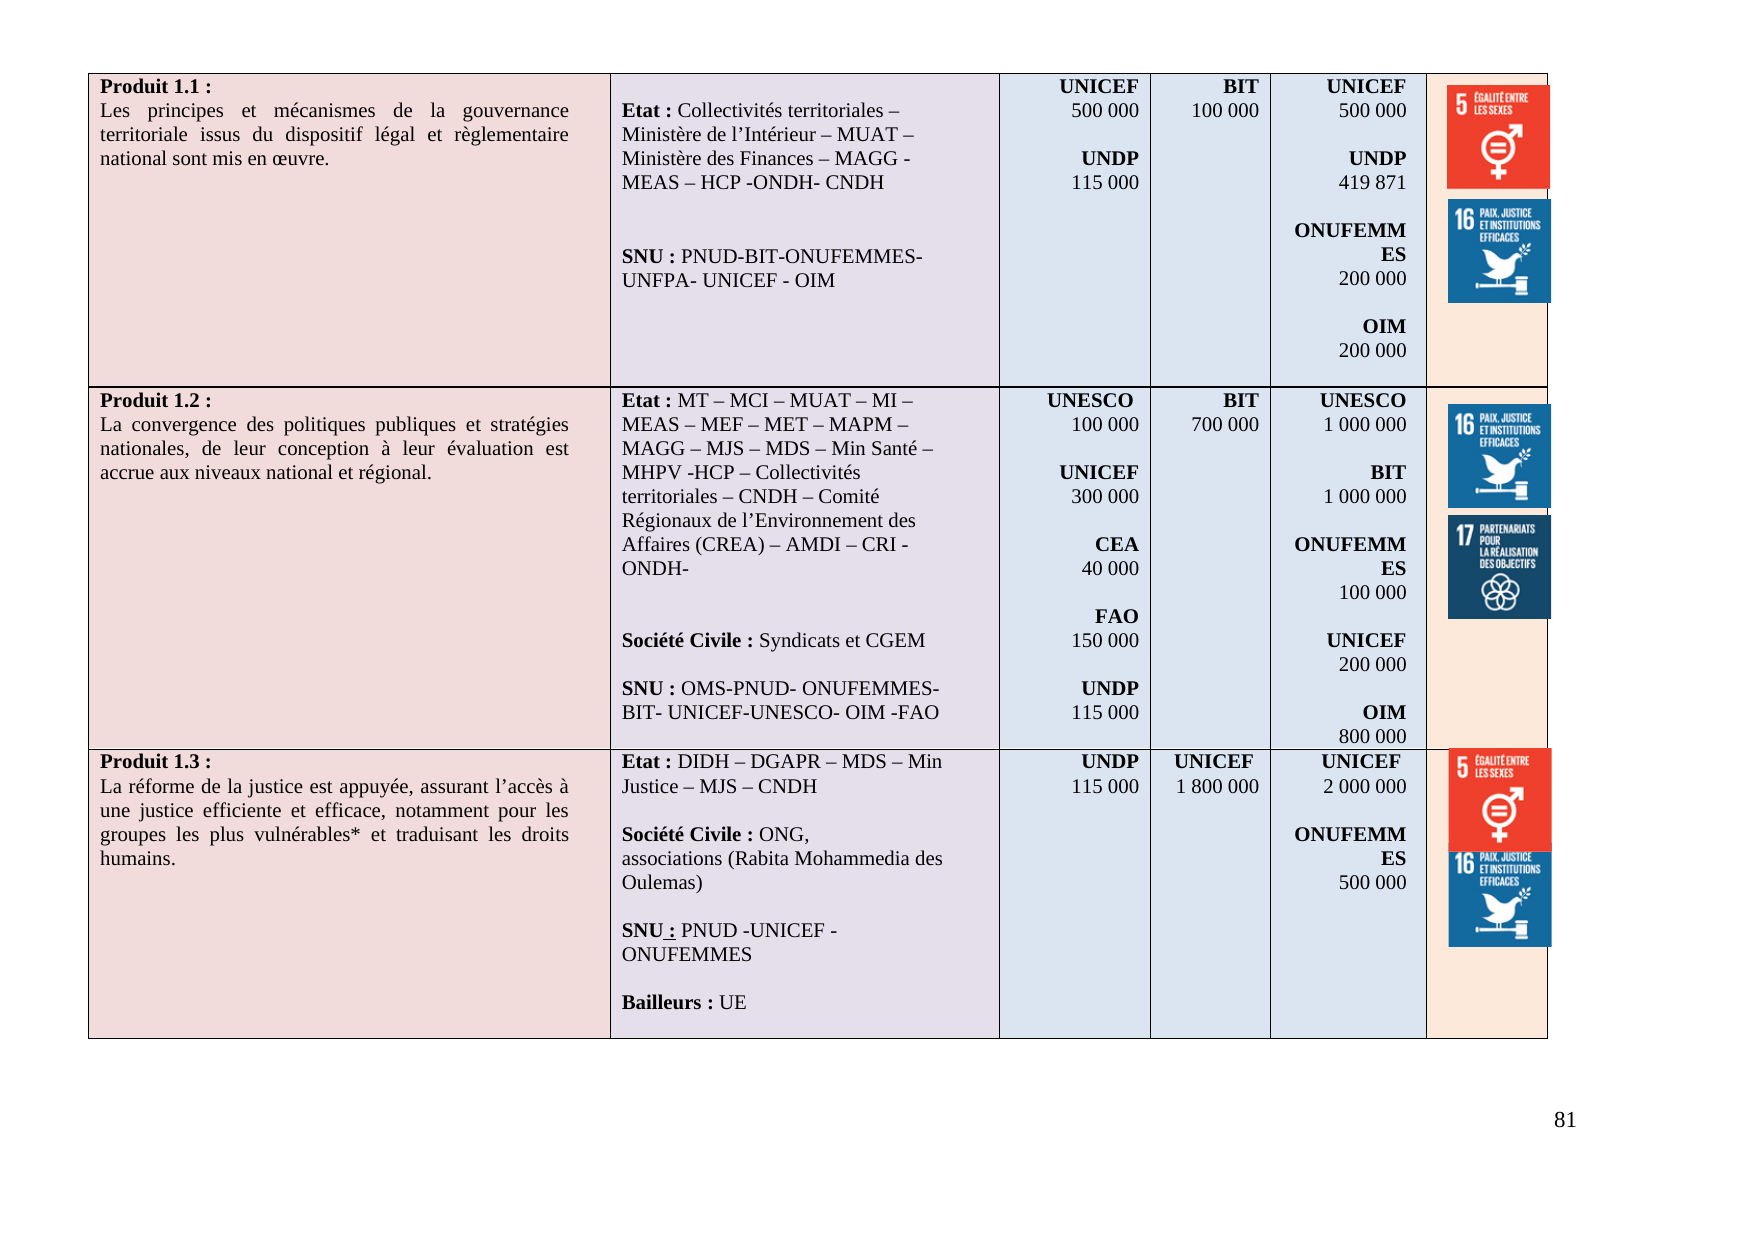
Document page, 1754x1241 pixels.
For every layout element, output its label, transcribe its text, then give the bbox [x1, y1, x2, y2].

table_cell [1427, 74, 1547, 386]
table_cell BIT 100 000 [1151, 74, 1270, 386]
table_cell Etat : Collectivités territoriales – Ministère de l’Intérieur – MUAT – Ministère des Finances – MAGG -MEAS – HCP -ONDH- CNDH SNU : PNUD-BIT-ONUFEMMES- UNFPA- UNICEF - OIM [611, 74, 999, 386]
table_cell UNICEF 500 000 UNDP 115 000 [1000, 74, 1150, 386]
picture [1448, 748, 1552, 947]
table_cell BIT 700 000 [1151, 388, 1270, 748]
table_cell Etat : MT – MCI – MUAT – MI – MEAS – MEF – MET – MAPM – MAGG – MJS – MDS – Min Santé – MHPV -HCP – Collectivités territoriales – CNDH – Comité Régionaux de l’Environnement des Affaires (CREA) – AMDI – CRI - ONDH- Société Civile : Syndicats et CGEM SNU : OMS-PNUD- ONUFEMMES- BIT- UNICEF-UNESCO- OIM -FAO [611, 388, 999, 748]
table_cell Etat : DIDH – DGAPR – MDS – Min Justice – MJS – CNDH Société Civile : ONG, associations (Rabita Mohammedia des Oulemas) SNU : PNUD -UNICEF -ONUFEMMES Bailleurs : UE [611, 750, 999, 1038]
table_cell UNESCO 1 000 000 BIT 1 000 000 ONUFEMMES 100 000 UNICEF 200 000 OIM 800 000 [1271, 388, 1426, 748]
table_cell UNICEF 2 000 000 ONUFEMMES 500 000 [1271, 750, 1426, 1038]
table_cell [1427, 750, 1547, 1038]
table_cell UNESCO 100 000 UNICEF 300 000 CEA 40 000 FAO 150 000 UNDP 115 000 [1000, 388, 1150, 748]
picture [1448, 515, 1552, 619]
table_cell UNICEF 500 000 UNDP 419 871 ONUFEMMES 200 000 OIM 200 000 [1271, 74, 1426, 386]
table_cell UNICEF 1 800 000 [1151, 750, 1270, 1038]
picture [1448, 199, 1552, 303]
table_cell Produit 1.3 : La réforme de la justice est appuyée, assurant l’accès à une justice efficiente et efficace, notamment pour les groupes les plus vulnérables* et traduisant les droits humains. [89, 750, 610, 1038]
picture [1448, 404, 1552, 508]
table_cell Produit 1.2 : La convergence des politiques publiques et stratégies nationales, de leur conception à leur évaluation est accrue aux niveaux national et régional. [89, 388, 610, 748]
table_cell UNDP 115 000 [1000, 750, 1150, 1038]
table_cell [1427, 388, 1547, 748]
table_cell Produit 1.1 : Les principes et mécanismes de la gouvernance territoriale issus du dispositif légal et règlementaire national sont mis en œuvre. [89, 74, 610, 386]
picture [1447, 85, 1551, 189]
